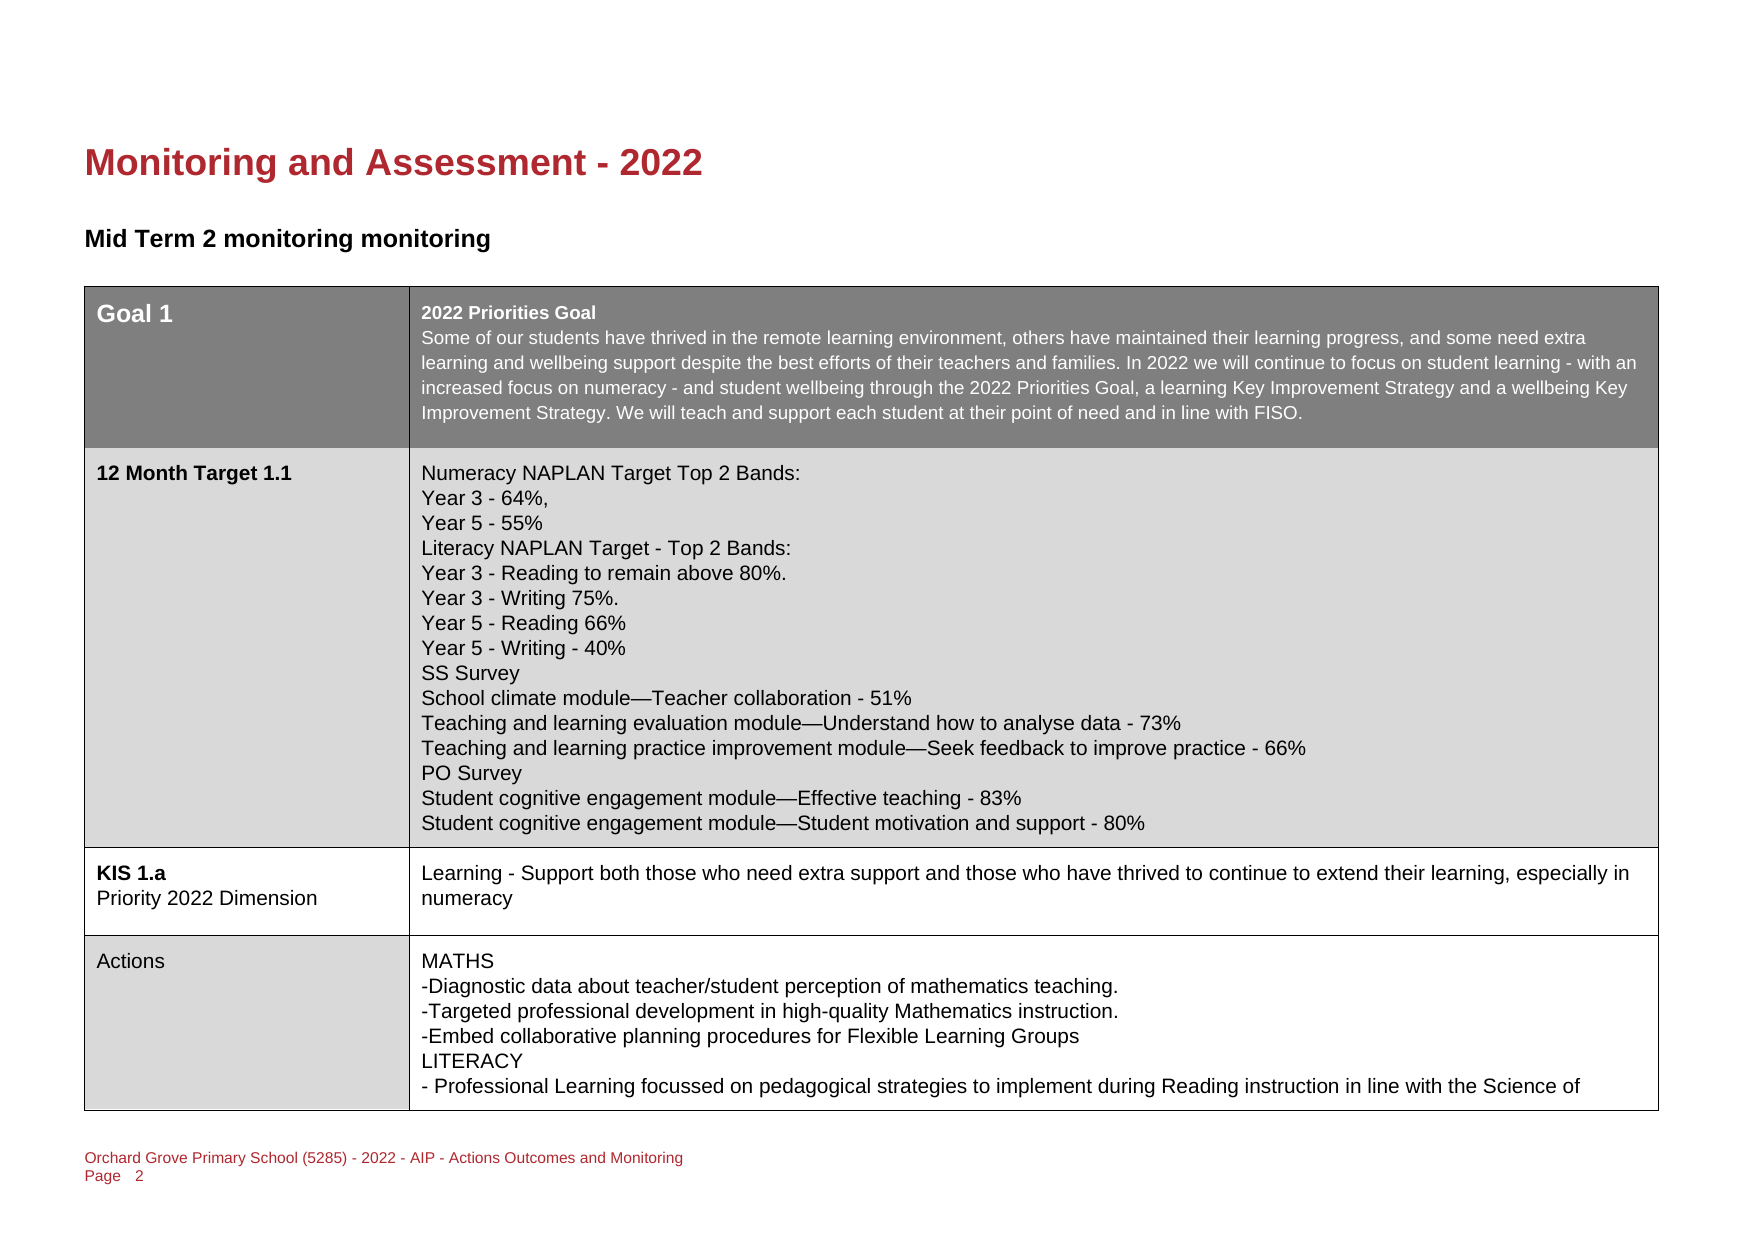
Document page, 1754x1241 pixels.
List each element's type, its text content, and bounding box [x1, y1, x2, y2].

table_cell Learning - Support both those who need extra support and those who have thrived to continue to extend their learning, especially in numeracy [410, 848, 1658, 934]
text Mid Term 2 monitoring monitoring [25, 224, 1091, 253]
table_cell KIS 1.a Priority 2022 Dimension [85, 848, 409, 934]
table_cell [410, 936, 1658, 1109]
table_cell 12 Month Target 1.1 [85, 448, 409, 847]
table_cell Numeracy NAPLAN Target Top 2 Bands: Year 3 - 64%, Year 5 - 55% Literacy NAPLAN Target - Top 2 Bands: Year 3 - Reading to remain above 80%. Year 3 - Writing 75%. Year 5 - Reading 66% Year 5 - Writing - 40% SS Survey School climate module—Teacher collaboration - 51% Teaching and learning evaluation module—Understand how to analyse data - 73% Teaching and learning practice improvement module—Seek feedback to improve practice - 66% PO Survey Student cognitive engagement module—Effective teaching - 83% Student cognitive engagement module—Student motivation and support - 80% [410, 448, 1658, 847]
text Monitoring and Assessment - 2022 [84, 140, 1598, 183]
table_header Goal 1 [85, 287, 409, 448]
table_cell Actions [85, 936, 409, 1109]
table_header 2022 Priorities Goal Some of our students have thrived in the remote learning environment, others have maintained their learning progress, and some need extra learning and wellbeing support despite the best efforts of their teachers and families. In 2022 we will continue to focus on student learning - with an increased focus on numeracy - and student wellbeing through the 2022 Priorities Goal, a learning Key Improvement Strategy and a wellbeing Key Improvement Strategy. We will teach and support each student at their point of need and in line with FISO. [410, 287, 1658, 448]
